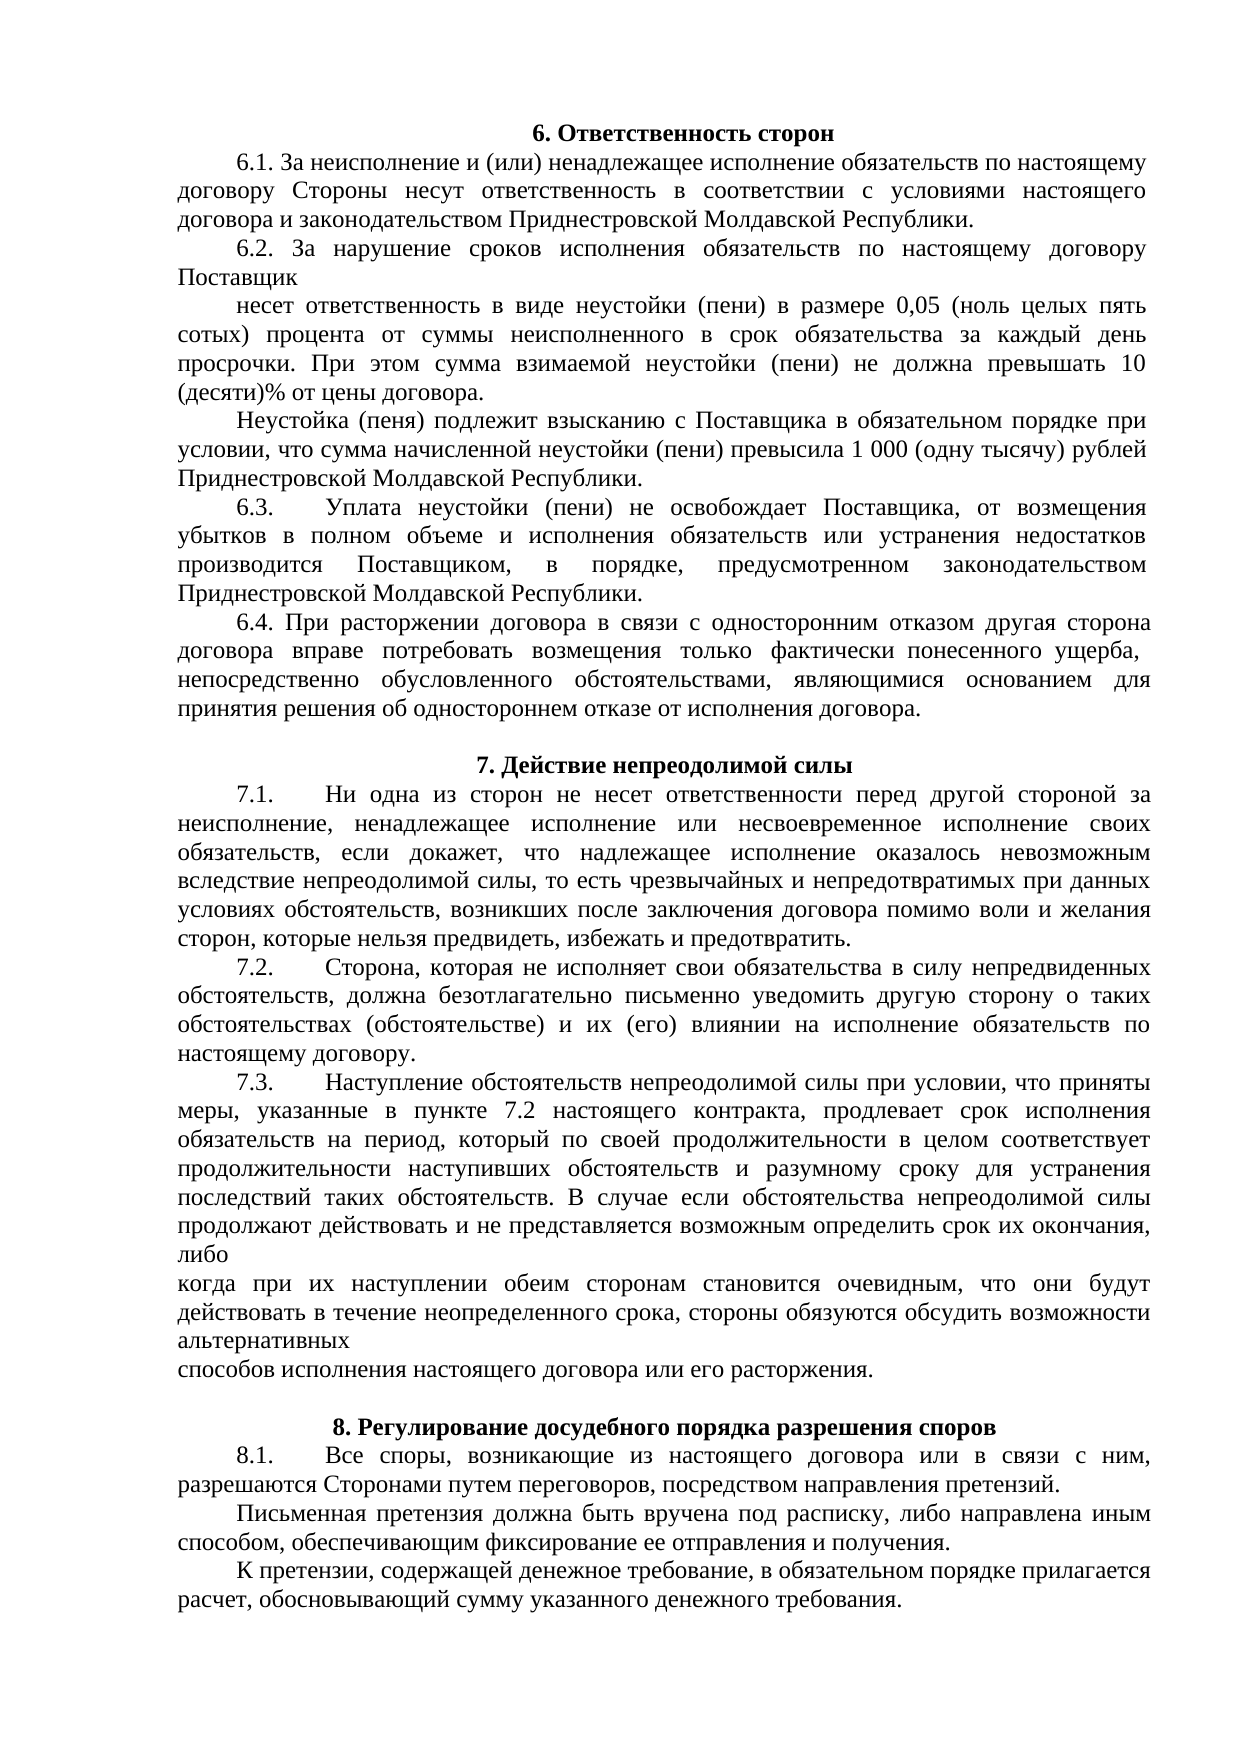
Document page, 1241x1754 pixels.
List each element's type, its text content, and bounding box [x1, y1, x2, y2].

text несет ответственность в виде неустойки (пени) в размере 0,05 (ноль целых пять сотых) процента от суммы неисполненного в срок обязательства за каждый день просрочки. При этом сумма взимаемой неустойки (пени) не должна превышать 10 (десяти)% от цены договора. [177, 291, 1147, 406]
text 6.4. При расторжении договора в связи с односторонним отказом другая сторона договора вправе потребовать возмещения только фактически понесенного ущерба, [177, 607, 1152, 664]
text 7. Действие непреодолимой силы [177, 751, 1152, 779]
text 6. Ответственность сторон [215, 118, 1152, 147]
text Неустойка (пеня) подлежит взысканию с Поставщика в обязательном порядке при условии, что сумма начисленной неустойки (пени) превысила 1 000 (одну тысячу) рублей Приднестровской Молдавской Республики. [177, 406, 1147, 492]
text 7.2. Сторона, которая не исполняет свои обязательства в силу непредвиденных обстоятельств, должна безотлагательно письменно уведомить другую сторону о таких обстоятельствах (обстоятельстве) и их (его) влиянии на исполнение обязательств по настоящему договору. [177, 952, 1152, 1067]
text 6.1. За неисполнение и (или) ненадлежащее исполнение обязательств по настоящему договору Стороны несут ответственность в соответствии с условиями настоящего договора и законодательством Приднестровской Молдавской Республики. [177, 147, 1147, 233]
text 7.1. Ни одна из сторон не несет ответственности перед другой стороной за неисполнение, ненадлежащее исполнение или несвоевременное исполнение своих обязательств, если докажет, что надлежащее исполнение оказалось невозможным вследствие непреодолимой силы, то есть чрезвычайных и непредотвратимых при данных условиях обстоятельств, возникших после заключения договора помимо воли и желания сторон, которые нельзя предвидеть, избежать и предотвратить. [177, 779, 1152, 952]
text 8. Регулирование досудебного порядка разрешения споров [177, 1412, 1152, 1441]
text непосредственно обусловленного обстоятельствами, являющимися основанием для принятия решения об одностороннем отказе от исполнения договора. [177, 664, 1152, 722]
text когда при их наступлении обеим сторонам становится очевидным, что они будут действовать в течение неопределенного срока, стороны обязуются обсудить возможности альтернативных [177, 1268, 1152, 1354]
text 6.3. Уплата неустойки (пени) не освобождает Поставщика, от возмещения убытков в полном объеме и исполнения обязательств или устранения недостатков производится Поставщиком, в порядке, предусмотренном законодательством Приднестровской Молдавской Республики. [177, 492, 1147, 607]
text 8.1. Все споры, возникающие из настоящего договора или в связи с ним, разрешаются Сторонами путем переговоров, посредством направления претензий. [177, 1441, 1152, 1498]
text 6.2. За нарушение сроков исполнения обязательств по настоящему договору Поставщик [177, 233, 1147, 291]
text способов исполнения настоящего договора или его расторжения. [177, 1354, 1152, 1383]
text К претензии, содержащей денежное требование, в обязательном порядке прилагается расчет, обосновывающий сумму указанного денежного требования. [177, 1556, 1152, 1613]
text 7.3. Наступление обстоятельств непреодолимой силы при условии, что приняты меры, указанные в пункте 7.2 настоящего контракта, продлевает срок исполнения обязательств на период, который по своей продолжительности в целом соответствует продолжительности наступивших обстоятельств и разумному сроку для устранения последствий таких обстоятельств. В случае если обстоятельства непреодолимой силы продолжают действовать и не представляется возможным определить срок их окончания, либо [177, 1067, 1152, 1268]
text Письменная претензия должна быть вручена под расписку, либо направлена иным способом, обеспечивающим фиксирование ее отправления и получения. [177, 1498, 1152, 1556]
